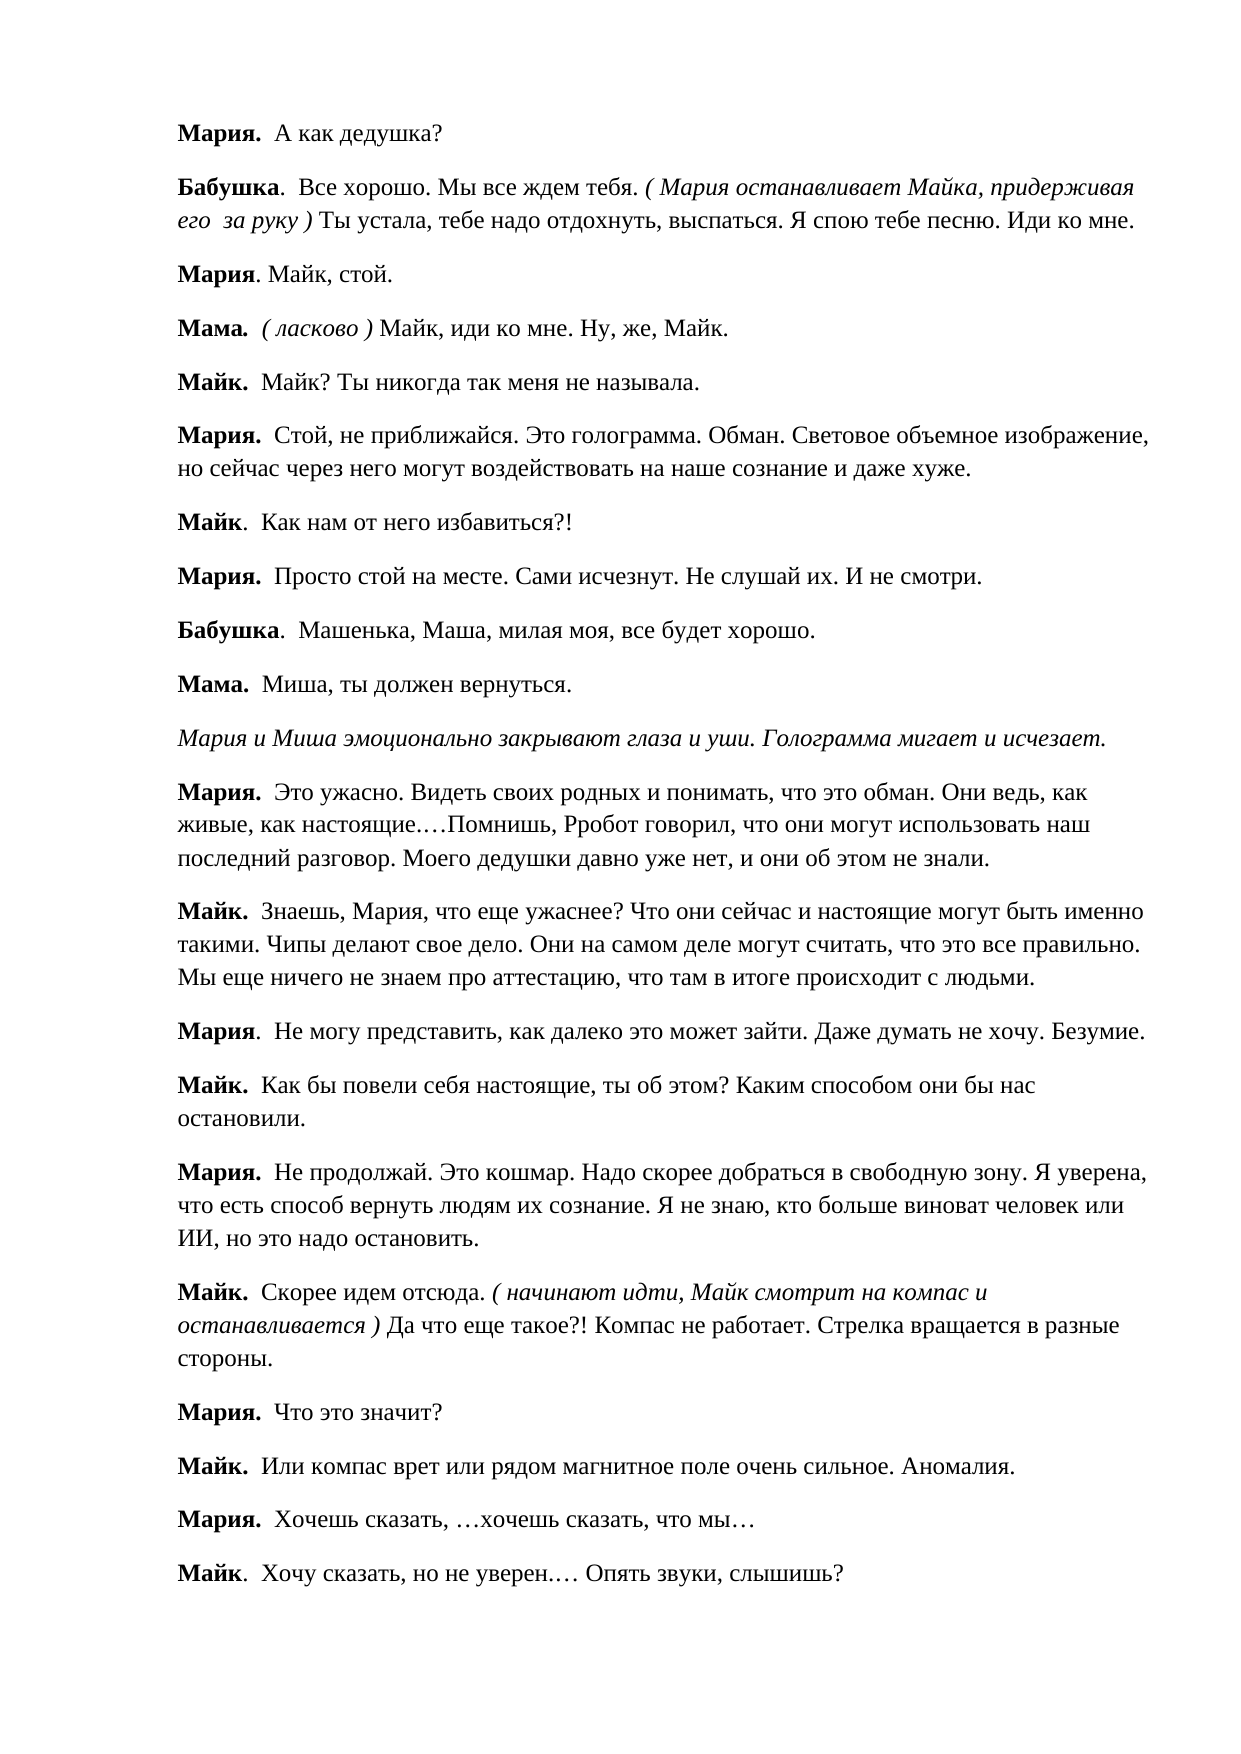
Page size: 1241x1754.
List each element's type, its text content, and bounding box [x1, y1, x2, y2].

text Майк. Хочу сказать, но не уверен.… Опять звуки, слышишь? [177, 1558, 1152, 1587]
text Майк. Майк? Ты никогда так меня не называла. [177, 367, 1152, 395]
text Мария. Майк, стой. [177, 259, 1152, 288]
text Бабушка. Все хорошо. Мы все ждем тебя. ( Мария останавливает Майка, придерживая его за руку ) Ты устала, тебе надо отдохнуть, выспаться. Я спою тебе песню. Иди ко мне. [177, 172, 1152, 234]
text Мария. Не продолжай. Это кошмар. Надо скорее добраться в свободную зону. Я уверена, что есть способ вернуть людям их сознание. Я не знаю, кто больше виноват человек или ИИ, но это надо остановить. [177, 1157, 1152, 1252]
text Мария и Миша эмоционально закрывают глаза и уши. Голограмма мигает и исчезает. [177, 723, 1152, 751]
text Мария. Что это значит? [177, 1397, 1152, 1426]
text Мария. Стой, не приближайся. Это голограмма. Обман. Световое объемное изображение, но сейчас через него могут воздействовать на наше сознание и даже хуже. [177, 420, 1152, 482]
text Мария. Это ужасно. Видеть своих родных и понимать, что это обман. Они ведь, как живые, как настоящие.…Помнишь, Рробот говорил, что они могут использовать наш последний разговор. Моего дедушки давно уже нет, и они об этом не знали. [177, 777, 1152, 871]
text Майк. Как нам от него избавиться?! [177, 507, 1152, 536]
text Майк. Скорее идем отсюда. ( начинают идти, Майк смотрит на компас и останавливается ) Да что еще такое?! Компас не работает. Стрелка вращается в разные стороны. [177, 1277, 1152, 1372]
text Майк. Как бы повели себя настоящие, ты об этом? Каким способом они бы нас остановили. [177, 1070, 1152, 1132]
text Мария. Просто стой на месте. Сами исчезнут. Не слушай их. И не смотри. [177, 561, 1152, 590]
text Мария. А как дедушка? [177, 118, 1152, 147]
text Бабушка. Машенька, Маша, милая моя, все будет хорошо. [177, 615, 1152, 644]
text Мария. Не могу представить, как далеко это может зайти. Даже думать не хочу. Безумие. [177, 1016, 1152, 1045]
text Мама. Миша, ты должен вернуться. [177, 669, 1152, 698]
text Майк. Знаешь, Мария, что еще ужаснее? Что они сейчас и настоящие могут быть именно такими. Чипы делают свое дело. Они на самом деле могут считать, что это все правильно. Мы еще ничего не знаем про аттестацию, что там в итоге происходит с людьми. [177, 896, 1152, 991]
text Мама. ( ласково ) Майк, иди ко мне. Ну, же, Майк. [177, 313, 1152, 341]
text Майк. Или компас врет или рядом магнитное поле очень сильное. Аномалия. [177, 1451, 1152, 1479]
text Мария. Хочешь сказать, …хочешь сказать, что мы… [177, 1504, 1152, 1533]
